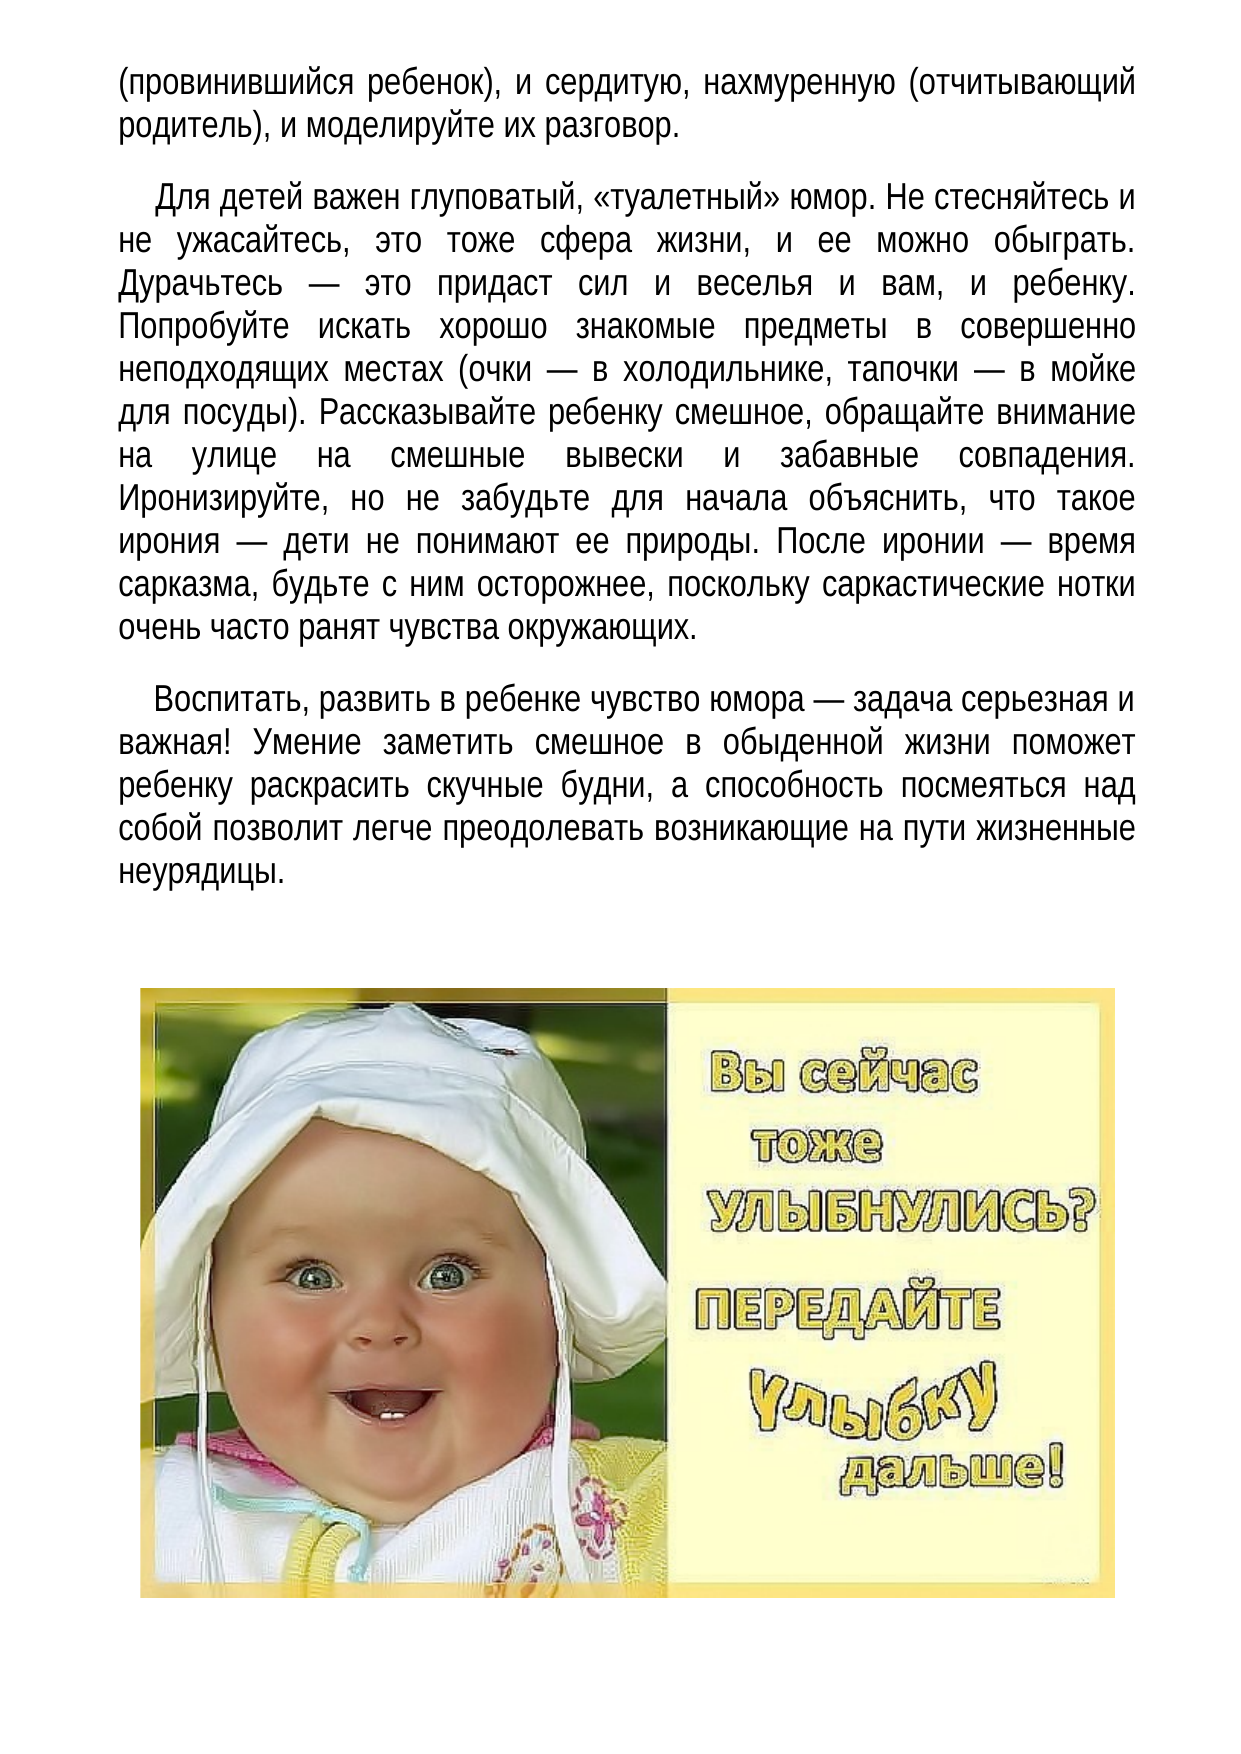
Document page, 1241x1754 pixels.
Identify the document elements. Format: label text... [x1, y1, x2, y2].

text Воспитать, развить в ребенке чувство юмора — задача серьезная и важная! Умение заметить смешное в обыденной жизни поможет ребенку раскрасить скучные будни, а способность посмеяться над собой позволит легче преодолевать возникающие на пути жизненные неурядицы. [118, 677, 1137, 892]
text Для детей важен глуповатый, «туалетный» юмор. Не стесняйтесь и не ужасайтесь, это тоже сфера жизни, и ее можно обыграть. Дурачьтесь — это придаст сил и веселья и вам, и ребенку. Попробуйте искать хорошо знакомые предметы в совершенно неподходящих местах (очки — в холодильнике, тапочки — в мойке для посуды). Рассказывайте ребенку смешное, обращайте внимание на улице на смешные вывески и забавные совпадения. Иронизируйте, но не забудьте для начала объяснить, что такое ирония — дети не понимают ее природы. После иронии — время сарказма, будьте с ним осторожнее, поскольку саркастические нотки очень часто ранят чувства окружающих. [118, 174, 1137, 647]
picture [140, 988, 1115, 1598]
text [118, 59, 1137, 145]
